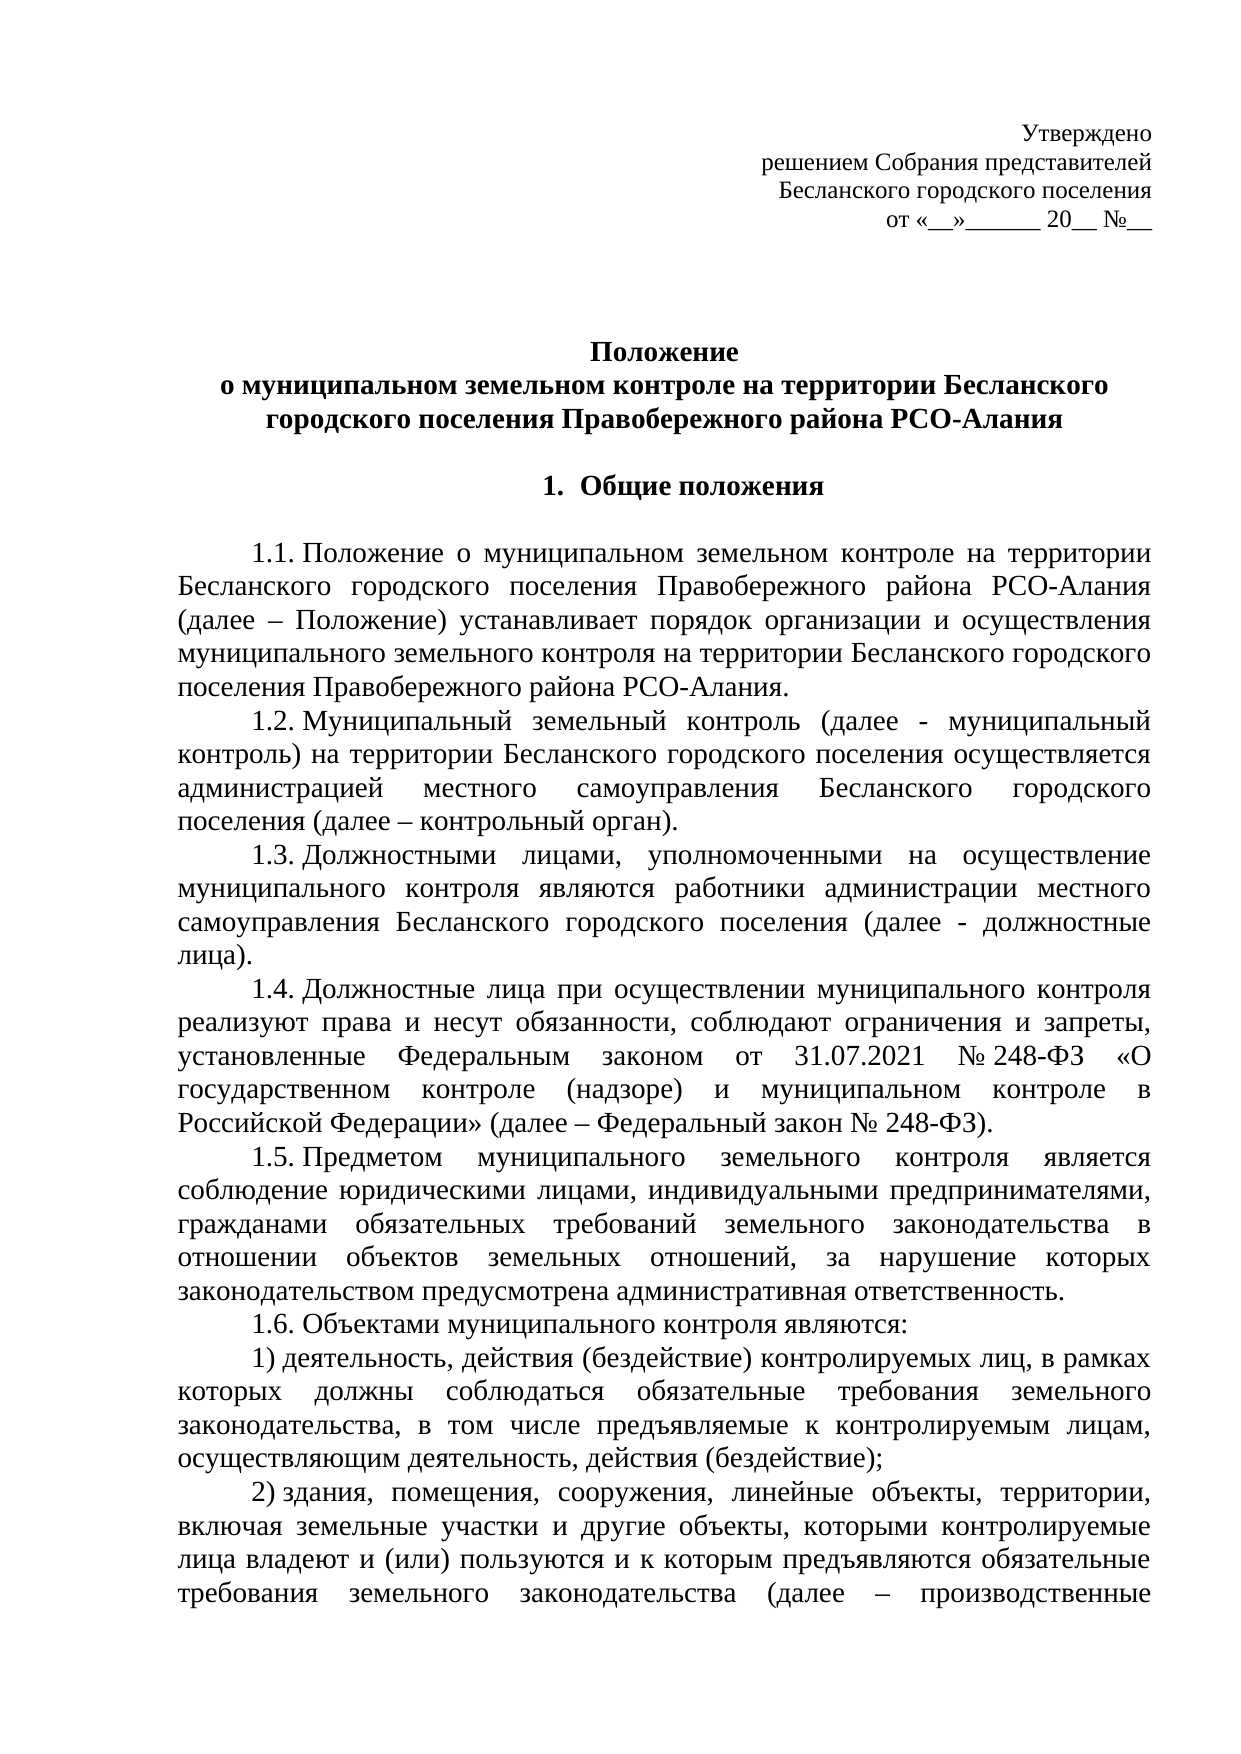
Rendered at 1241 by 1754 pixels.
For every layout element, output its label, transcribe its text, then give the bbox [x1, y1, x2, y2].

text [177, 1474, 1152, 1608]
list Общие положения [215, 468, 1152, 501]
text 1) деятельность, действия (бездействие) контролируемых лиц, в рамках которых должны соблюдаться обязательные требования земельного законодательства, в том числе предъявляемые к контролируемым лицам, осуществляющим деятельность, действия (бездействие); [177, 1340, 1152, 1474]
text 1.6. Объектами муниципального контроля являются: [177, 1306, 1152, 1340]
text Утверждено [177, 118, 1152, 147]
text от «__»______ 20__ №__ [177, 204, 1152, 233]
text 1.1. Положение о муниципальном земельном контроле на территории Бесланского городского поселения Правобережного района РСО-Алания (далее – Положение) устанавливает порядок организации и осуществления муниципального земельного контроля на территории Бесланского городского поселения Правобережного района РСО-Алания. [177, 535, 1152, 703]
text 1.3. Должностными лицами, уполномоченными на осуществление муниципального контроля являются работники администрации местного самоуправления Бесланского городского поселения (далее - должностные лица). [177, 837, 1152, 971]
text Бесланского городского поселения [177, 176, 1152, 204]
text 1.2. Муниципальный земельный контроль (далее - муниципальный контроль) на территории Бесланского городского поселения осуществляется администрацией местного самоуправления Бесланского городского поселения (далее – контрольный орган). [177, 703, 1152, 837]
text 1.4. Должностные лица при осуществлении муниципального контроля реализуют права и несут обязанности, соблюдают ограничения и запреты, установленные Федеральным законом от 31.07.2021 № 248-ФЗ «О государственном контроле (надзоре) и муниципальном контроле в Российской Федерации» (далее – Федеральный закон № 248-ФЗ). [177, 971, 1152, 1139]
text Положение [177, 334, 1152, 367]
text решением Собрания представителей [177, 147, 1152, 176]
text 1.5. Предметом муниципального земельного контроля является соблюдение юридическими лицами, индивидуальными предпринимателями, гражданами обязательных требований земельного законодательства в отношении объектов земельных отношений, за нарушение которых законодательством предусмотрена административная ответственность. [177, 1139, 1152, 1306]
text о муниципальном земельном контроле на территории Бесланского городского поселения Правобережного района РСО-Алания [177, 367, 1152, 434]
